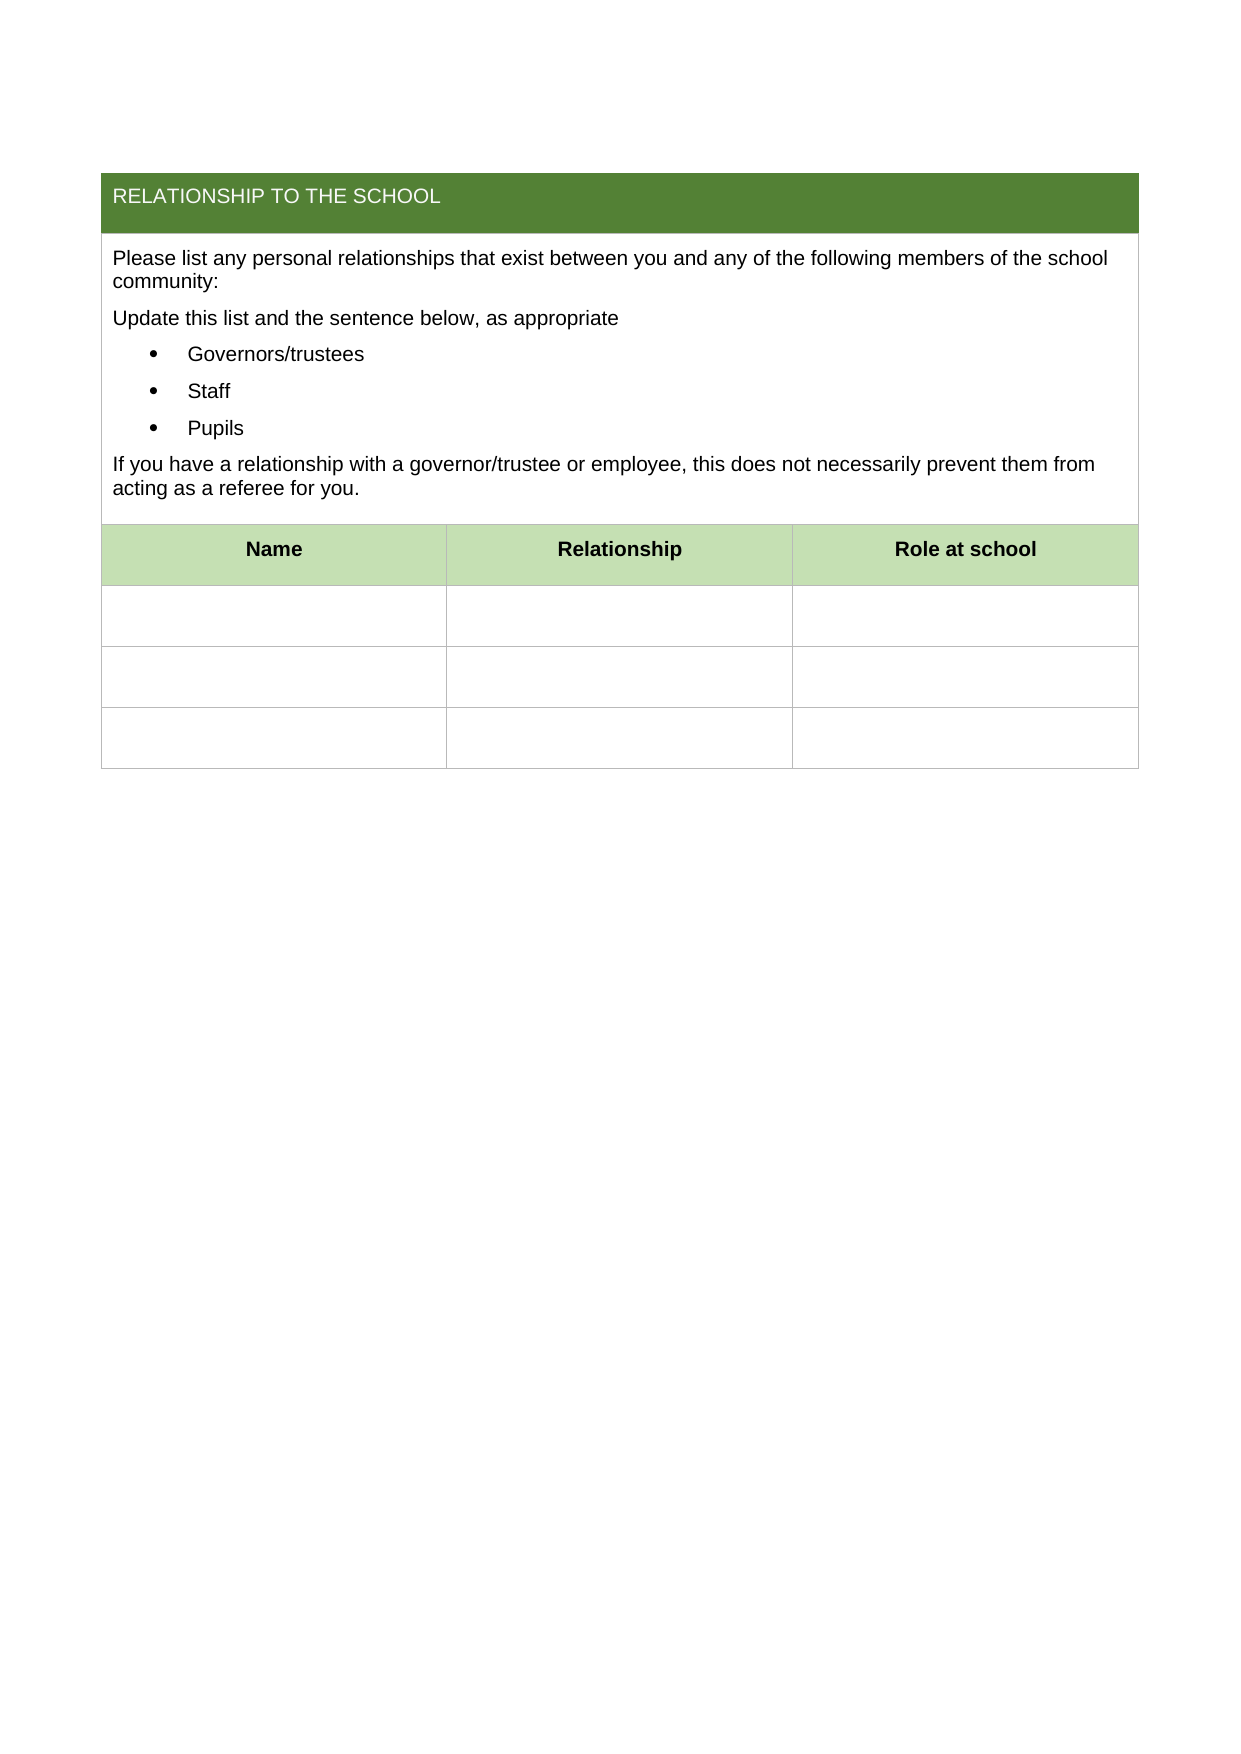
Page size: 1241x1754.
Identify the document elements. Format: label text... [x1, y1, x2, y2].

table_cell [793, 586, 1138, 646]
table_cell Please list any personal relationships that exist between you and any of the following members of the school community: Update this list and the sentence below, as appropriate Governors/trustees Staff Pupils If you have a relationship with a governor/trustee or employee, this does not necessarily prevent them from acting as a referee for you. [102, 234, 1138, 524]
table_cell [793, 708, 1138, 768]
table_cell Role at school [793, 525, 1138, 585]
table_cell [102, 647, 446, 707]
table_cell Name [102, 525, 446, 585]
table_cell [447, 586, 792, 646]
table_cell [447, 647, 792, 707]
table_cell [102, 708, 446, 768]
table_cell [447, 708, 792, 768]
table_cell Relationship [447, 525, 792, 585]
table_header relationship to the school [101, 173, 1139, 233]
table_cell [102, 586, 446, 646]
table_cell [793, 647, 1138, 707]
